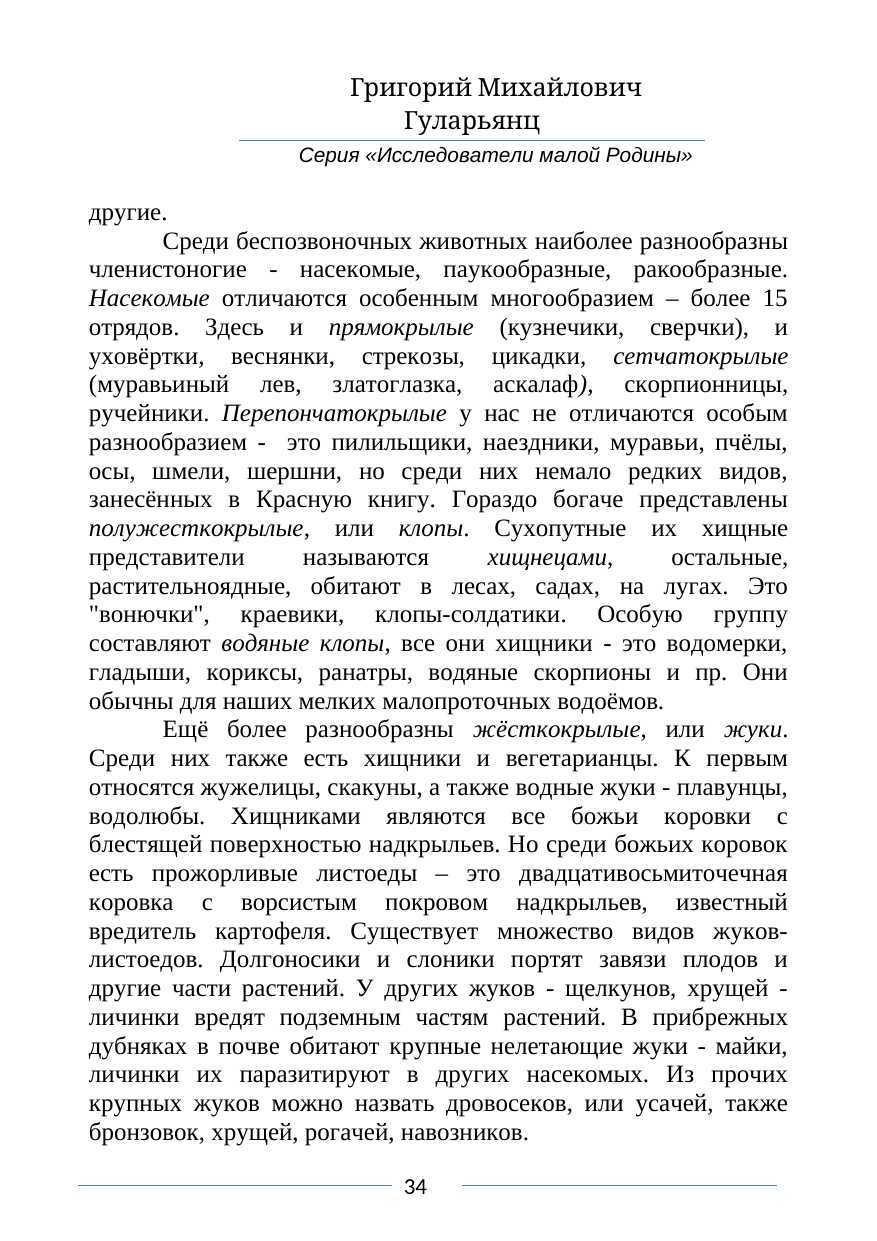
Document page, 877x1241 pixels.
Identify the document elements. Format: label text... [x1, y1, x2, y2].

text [89, 197, 788, 226]
text Среди беспозвоночных животных наиболее разнообразны членистоногие - насекомые, паукообразные, ракообразные. Насекомые отличаются особенным многообразием – более 15 отрядов. Здесь и прямокрылые (кузнечики, сверчки), и уховёртки, веснянки, стрекозы, цикадки, сетчатокрылые (муравьиный лев, златоглазка, аскалаф), скорпионницы, ручейники. Перепончатокрылые у нас не отличаются особым разнообразием - это пилильщики, наездники, муравьи, пчёлы, осы, шмели, шершни, но среди них немало редких видов, занесённых в Красную книгу. Гораздо богаче представлены полужесткокрылые, или клопы. Сухопутные их хищные представители называются хищнецами, остальные, растительноядные, обитают в лесах, садах, на лугах. Это "вонючки", краевики, клопы-солдатики. Особую группу составляют водяные клопы, все они хищники - это водомерки, гладыши, кориксы, ранатры, водяные скорпионы и пр. Они обычны для наших мелких малопроточных водоёмов. [89, 226, 788, 714]
text Ещё более разнообразны жёсткокрылые, или жуки. Среди них также есть хищники и вегетарианцы. К первым относятся жужелицы, скакуны, а также водные жуки - плавунцы, водолюбы. Хищниками являются все божьи коровки с блестящей поверхностью надкрыльев. Но среди божьих коровок есть прожорливые листоеды – это двадцативосьмиточечная коровка с ворсистым покровом надкрыльев, известный вредитель картофеля. Существует множество видов жуков-листоедов. Долгоносики и слоники портят завязи плодов и другие части растений. У других жуков - щелкунов, хрущей - личинки вредят подземным частям растений. В прибрежных дубняках в почве обитают крупные нелетающие жуки - майки, личинки их паразитируют в других насекомых. Из прочих крупных жуков можно назвать дровосеков, или усачей, также бронзовок, хрущей, рогачей, навозников. [89, 714, 788, 1146]
